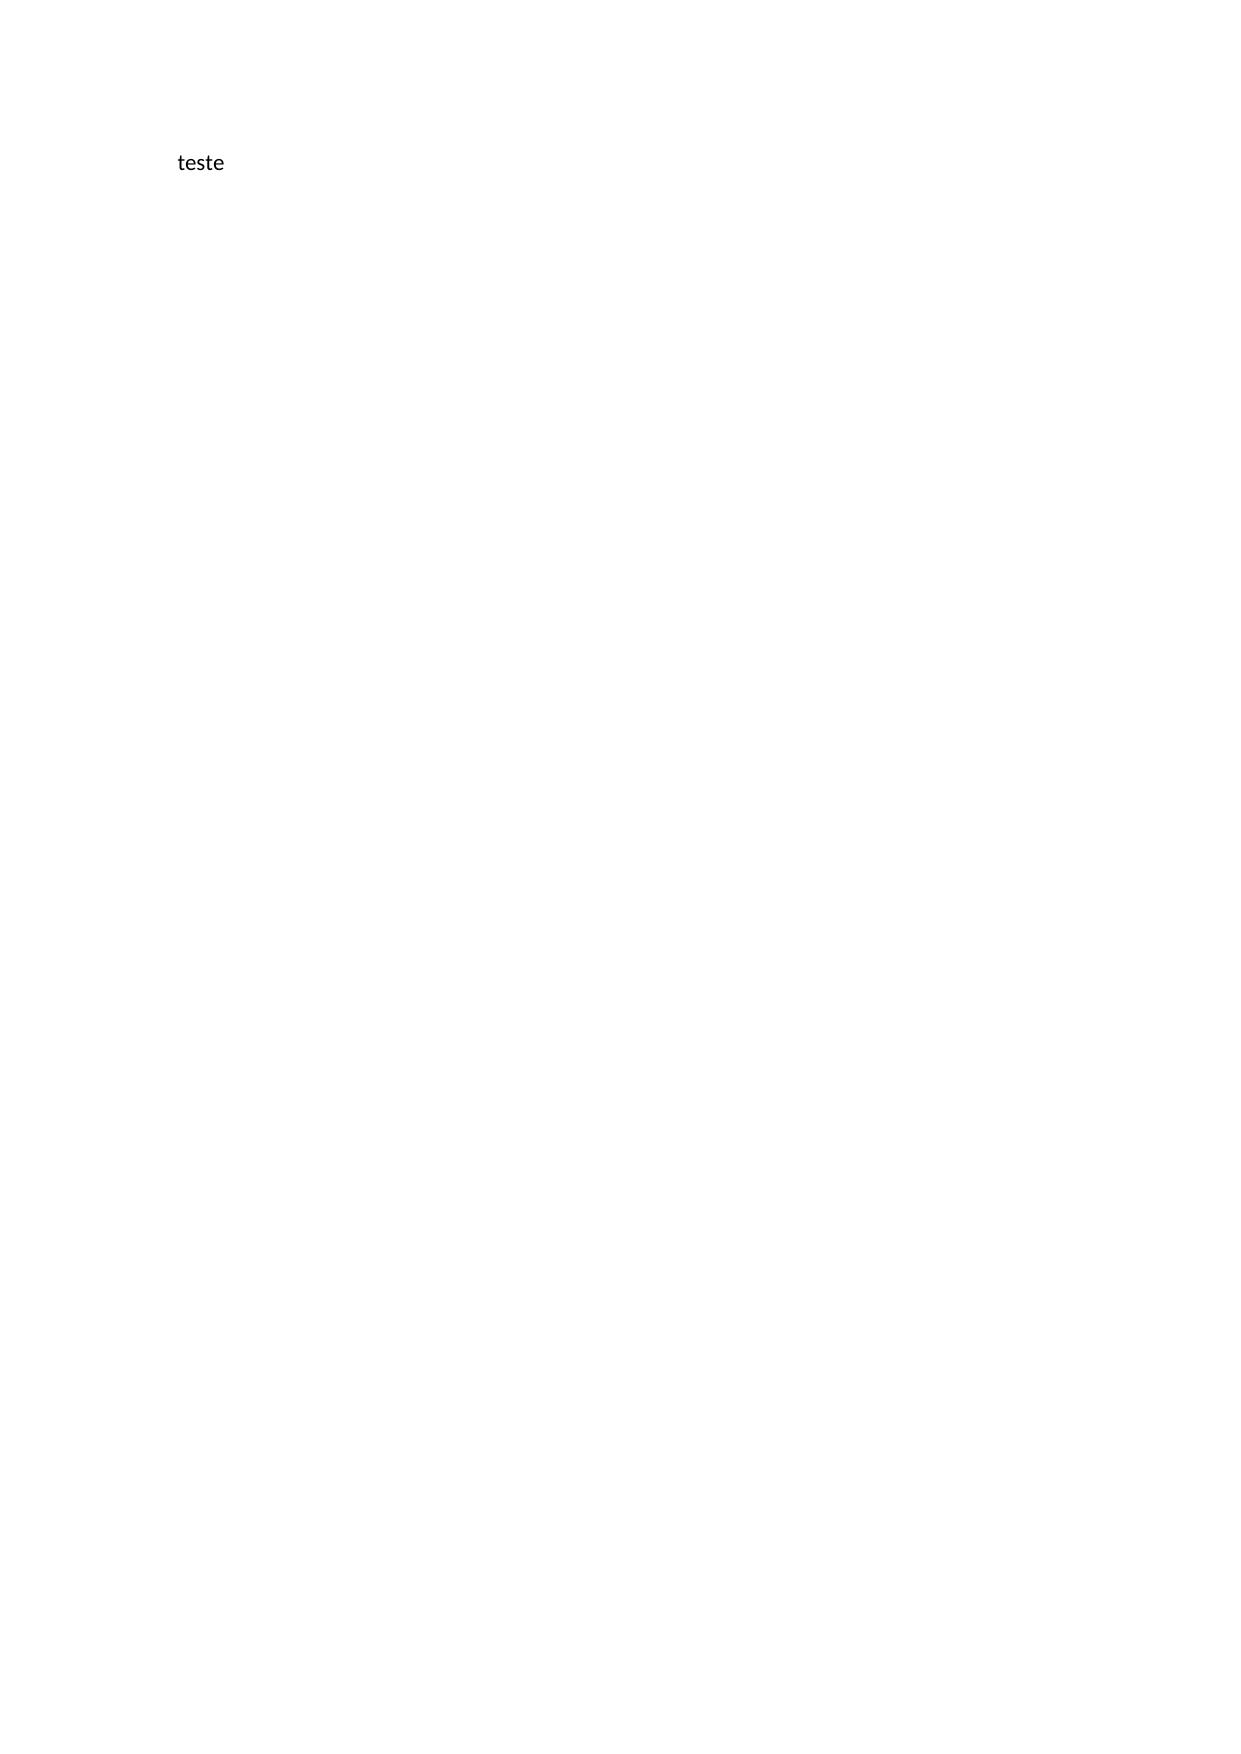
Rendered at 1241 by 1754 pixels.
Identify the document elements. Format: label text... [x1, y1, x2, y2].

text teste [177, 148, 1063, 176]
